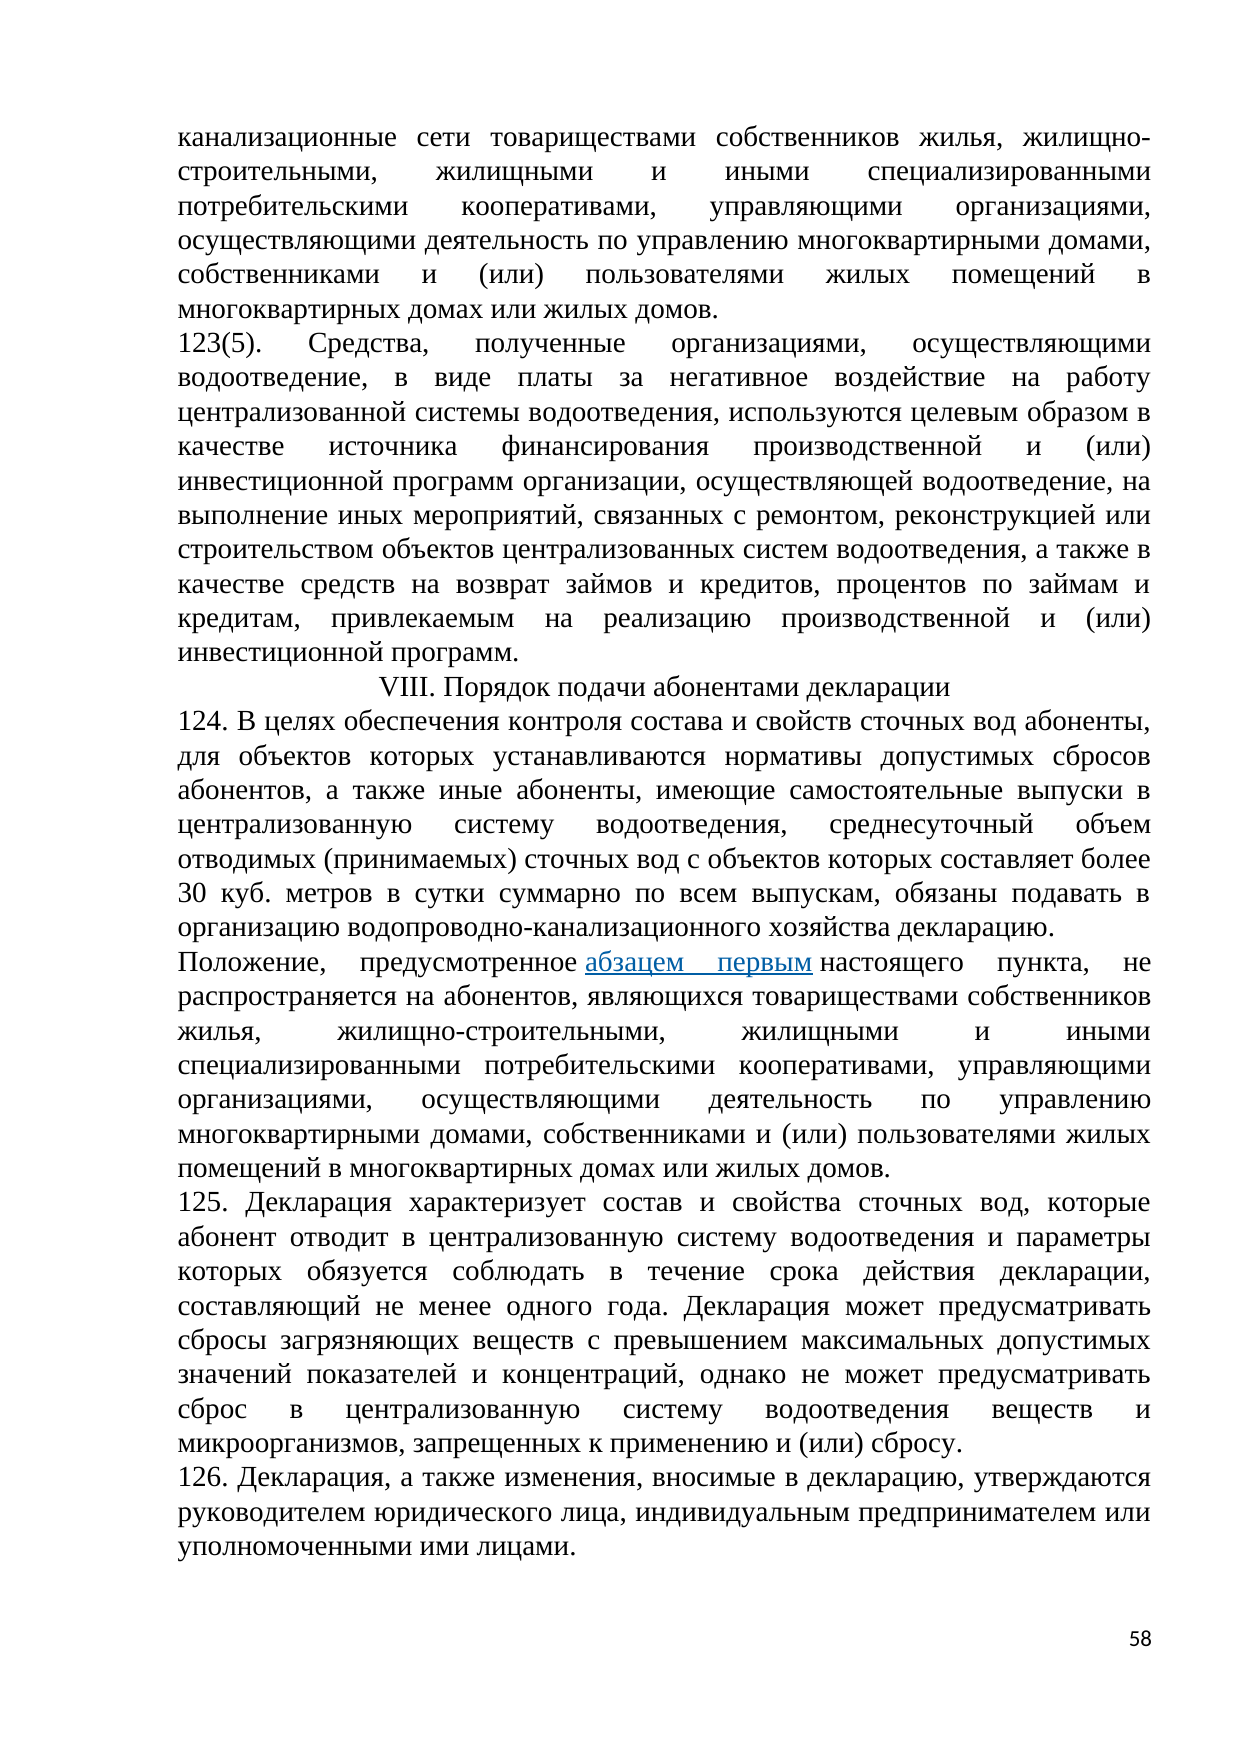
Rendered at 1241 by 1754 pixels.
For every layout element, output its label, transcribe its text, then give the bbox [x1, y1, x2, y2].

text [177, 118, 1152, 324]
text 126. Декларация, а также изменения, вносимые в декларацию, утверждаются руководителем юридического лица, индивидуальным предпринимателем или уполномоченными ими лицами. [177, 1459, 1152, 1562]
text 123(5). Средства, полученные организациями, осуществляющими водоотведение, в виде платы за негативное воздействие на работу централизованной системы водоотведения, используются целевым образом в качестве источника финансирования производственной и (или) инвестиционной программ организации, осуществляющей водоотведение, на выполнение иных мероприятий, связанных с ремонтом, реконструкцией или строительством объектов централизованных систем водоотведения, а также в качестве средств на возврат займов и кредитов, процентов по займам и кредитам, привлекаемым на реализацию производственной и (или) инвестиционной программ. [177, 324, 1152, 668]
text 125. Декларация характеризует состав и свойства сточных вод, которые абонент отводит в централизованную систему водоотведения и параметры которых обязуется соблюдать в течение срока действия декларации, составляющий не менее одного года. Декларация может предусматривать сбросы загрязняющих веществ с превышением максимальных допустимых значений показателей и концентраций, однако не может предусматривать сброс в централизованную систему водоотведения веществ и микроорганизмов, запрещенных к применению и (или) сбросу. [177, 1184, 1152, 1459]
text 124. В целях обеспечения контроля состава и свойств сточных вод абоненты, для объектов которых устанавливаются нормативы допустимых сбросов абонентов, а также иные абоненты, имеющие самостоятельные выпуски в централизованную систему водоотведения, среднесуточный объем отводимых (принимаемых) сточных вод с объектов которых составляет более 30 куб. метров в сутки суммарно по всем выпускам, обязаны подавать в организацию водопроводно-канализационного хозяйства декларацию. [177, 702, 1152, 943]
text Положение, предусмотренное абзацем первым настоящего пункта, не распространяется на абонентов, являющихся товариществами собственников жилья, жилищно-строительными, жилищными и иными специализированными потребительскими кооперативами, управляющими организациями, осуществляющими деятельность по управлению многоквартирными домами, собственниками и (или) пользователями жилых помещений в многоквартирных домах или жилых домов. [177, 943, 1152, 1184]
text VIII. Порядок подачи абонентами декларации [177, 668, 1152, 702]
